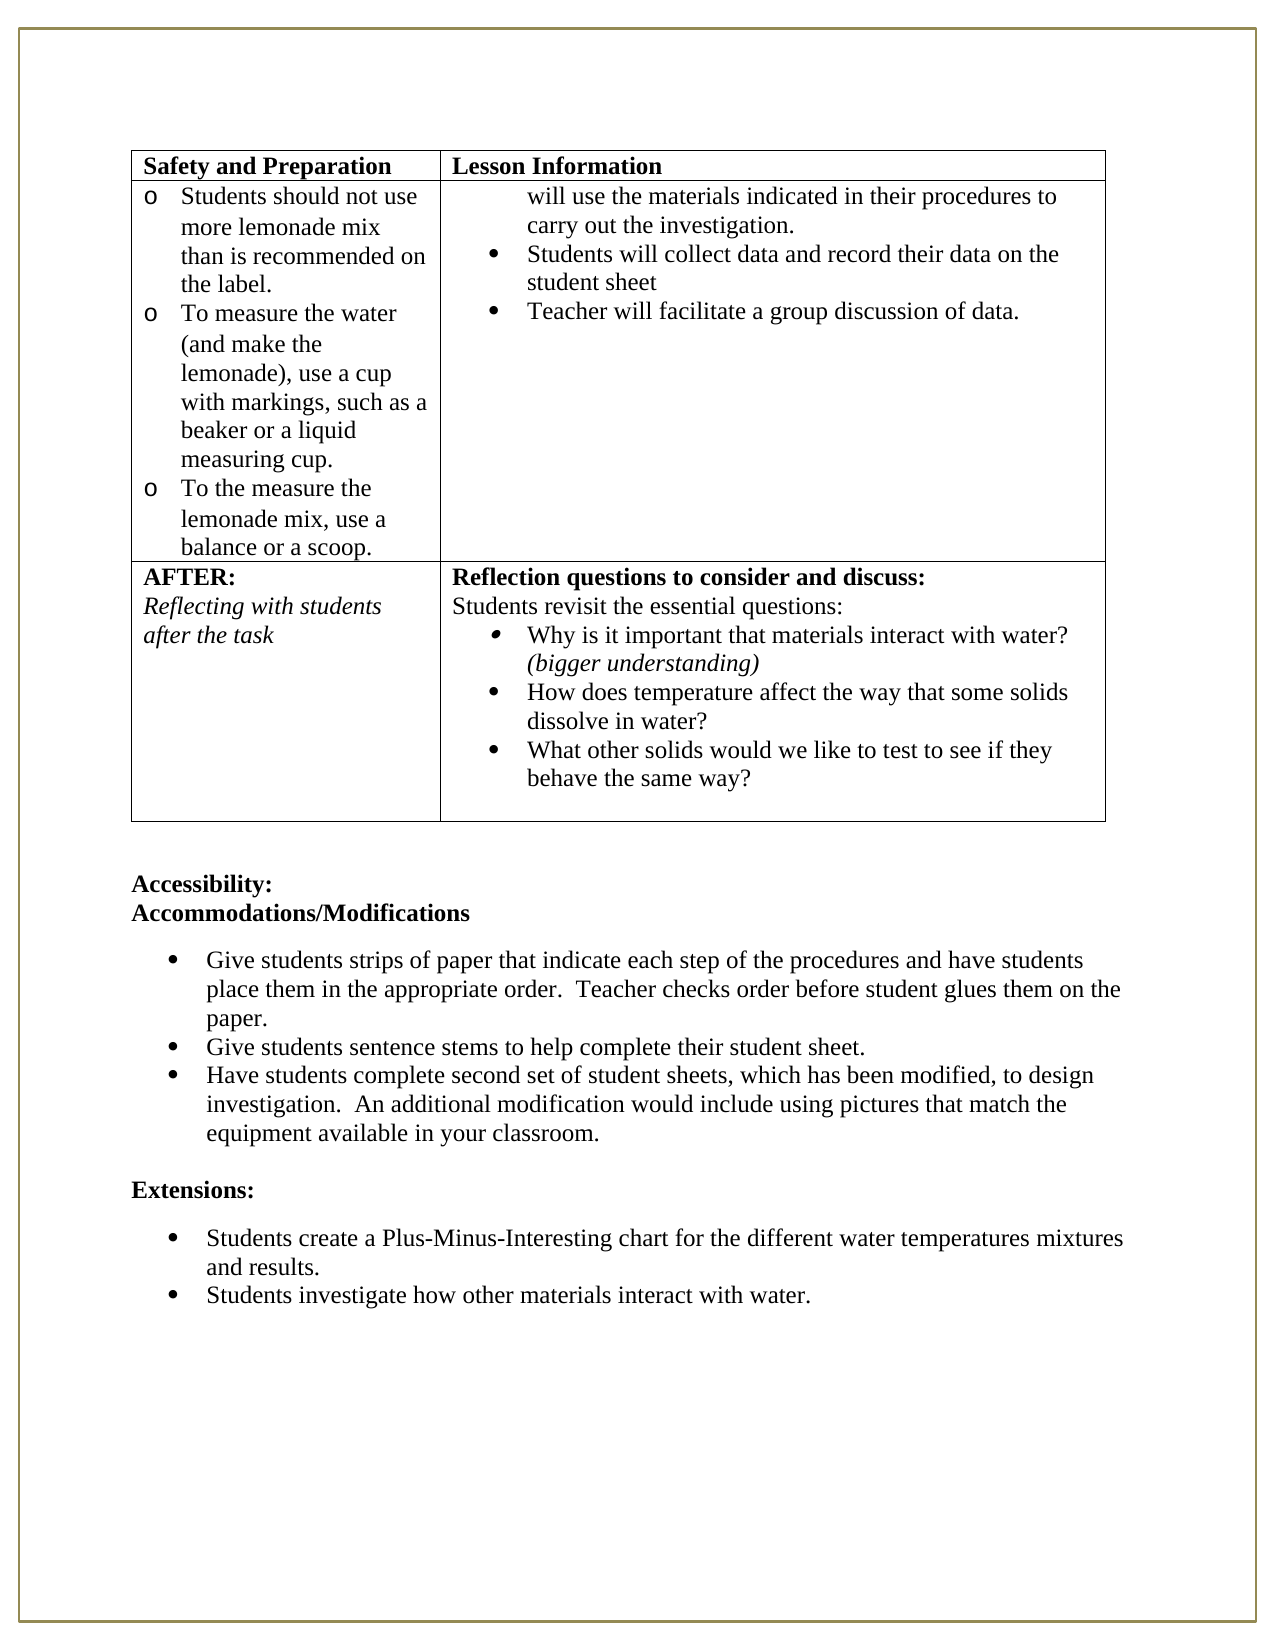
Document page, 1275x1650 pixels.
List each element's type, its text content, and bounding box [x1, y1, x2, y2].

list Students investigate how other materials interact with water. [169, 1281, 1125, 1309]
text Accommodations/Modifications [131, 898, 1125, 926]
list Have students complete second set of student sheets, which has been modified, to design investigation. An additional modification would include using pictures that match the equipment available in your classroom. [169, 1060, 1125, 1147]
list Students create a Plus-Minus-Interesting chart for the different water temperatures mixtures and results. [169, 1223, 1125, 1281]
text Extensions: [131, 1175, 1125, 1204]
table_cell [132, 181, 440, 561]
table_header Lesson Information [441, 151, 1105, 180]
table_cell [441, 181, 1105, 561]
table_cell Reflection questions to consider and discuss: Students revisit the essential questions: Why is it important that materials interact with water? (bigger understanding) How does temperature affect the way that some solids dissolve in water? What other solids would we like to test to see if they behave the same way? [441, 562, 1105, 821]
list Give students sentence stems to help complete their student sheet. [169, 1032, 1125, 1060]
list Give students strips of paper that indicate each step of the procedures and have students place them in the appropriate order. Teacher checks order before student glues them on the paper. [169, 945, 1125, 1032]
table_cell AFTER: Reflecting with students after the task [132, 562, 440, 821]
subtitle Accessibility: [131, 869, 1125, 898]
table_header Safety and Preparation [132, 151, 440, 180]
